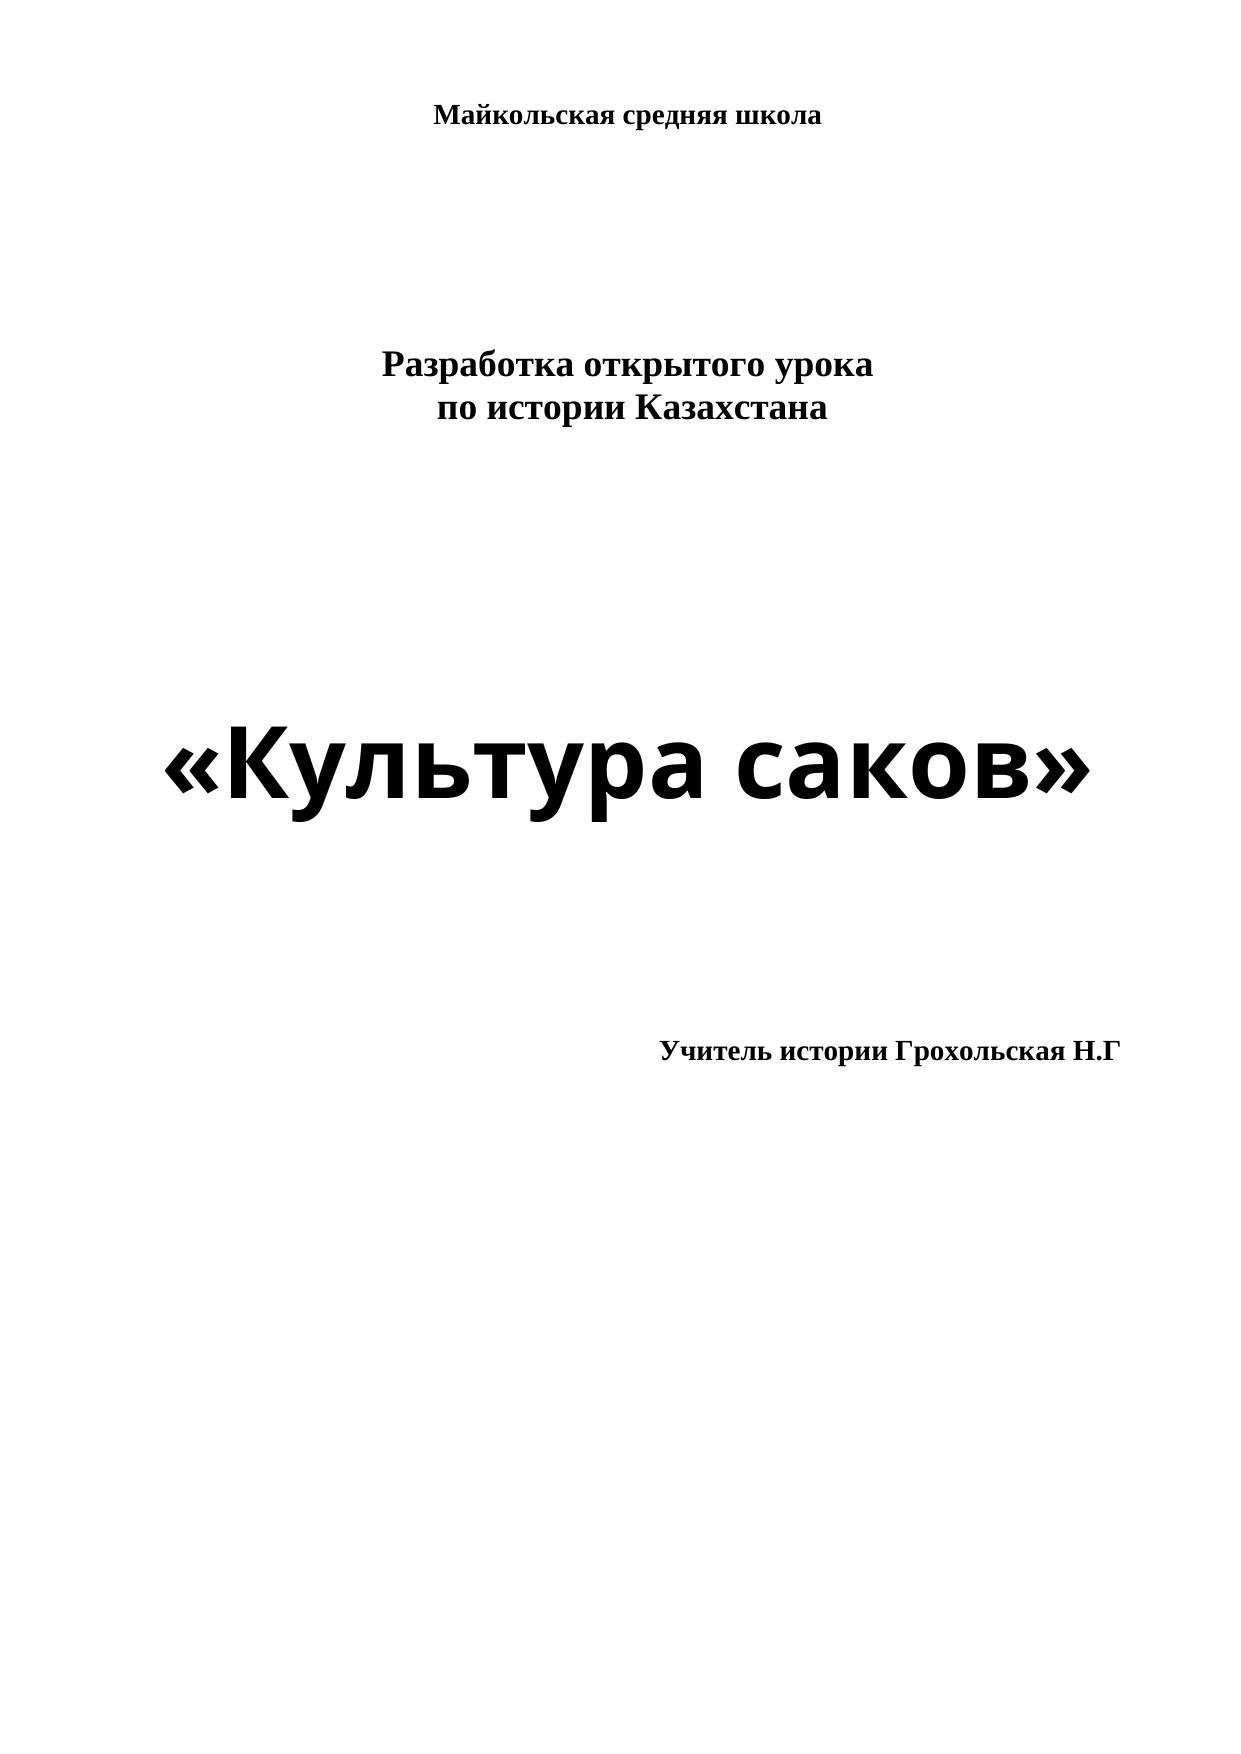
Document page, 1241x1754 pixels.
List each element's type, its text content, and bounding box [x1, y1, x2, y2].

text по истории Казахстана [59, 384, 1196, 428]
text Разработка открытого урока [59, 341, 1196, 384]
text Майкольская средняя школа [59, 97, 1196, 131]
text Учитель истории Грохольская Н.Г [59, 1033, 1196, 1066]
text «Культура саков» [59, 691, 1196, 827]
